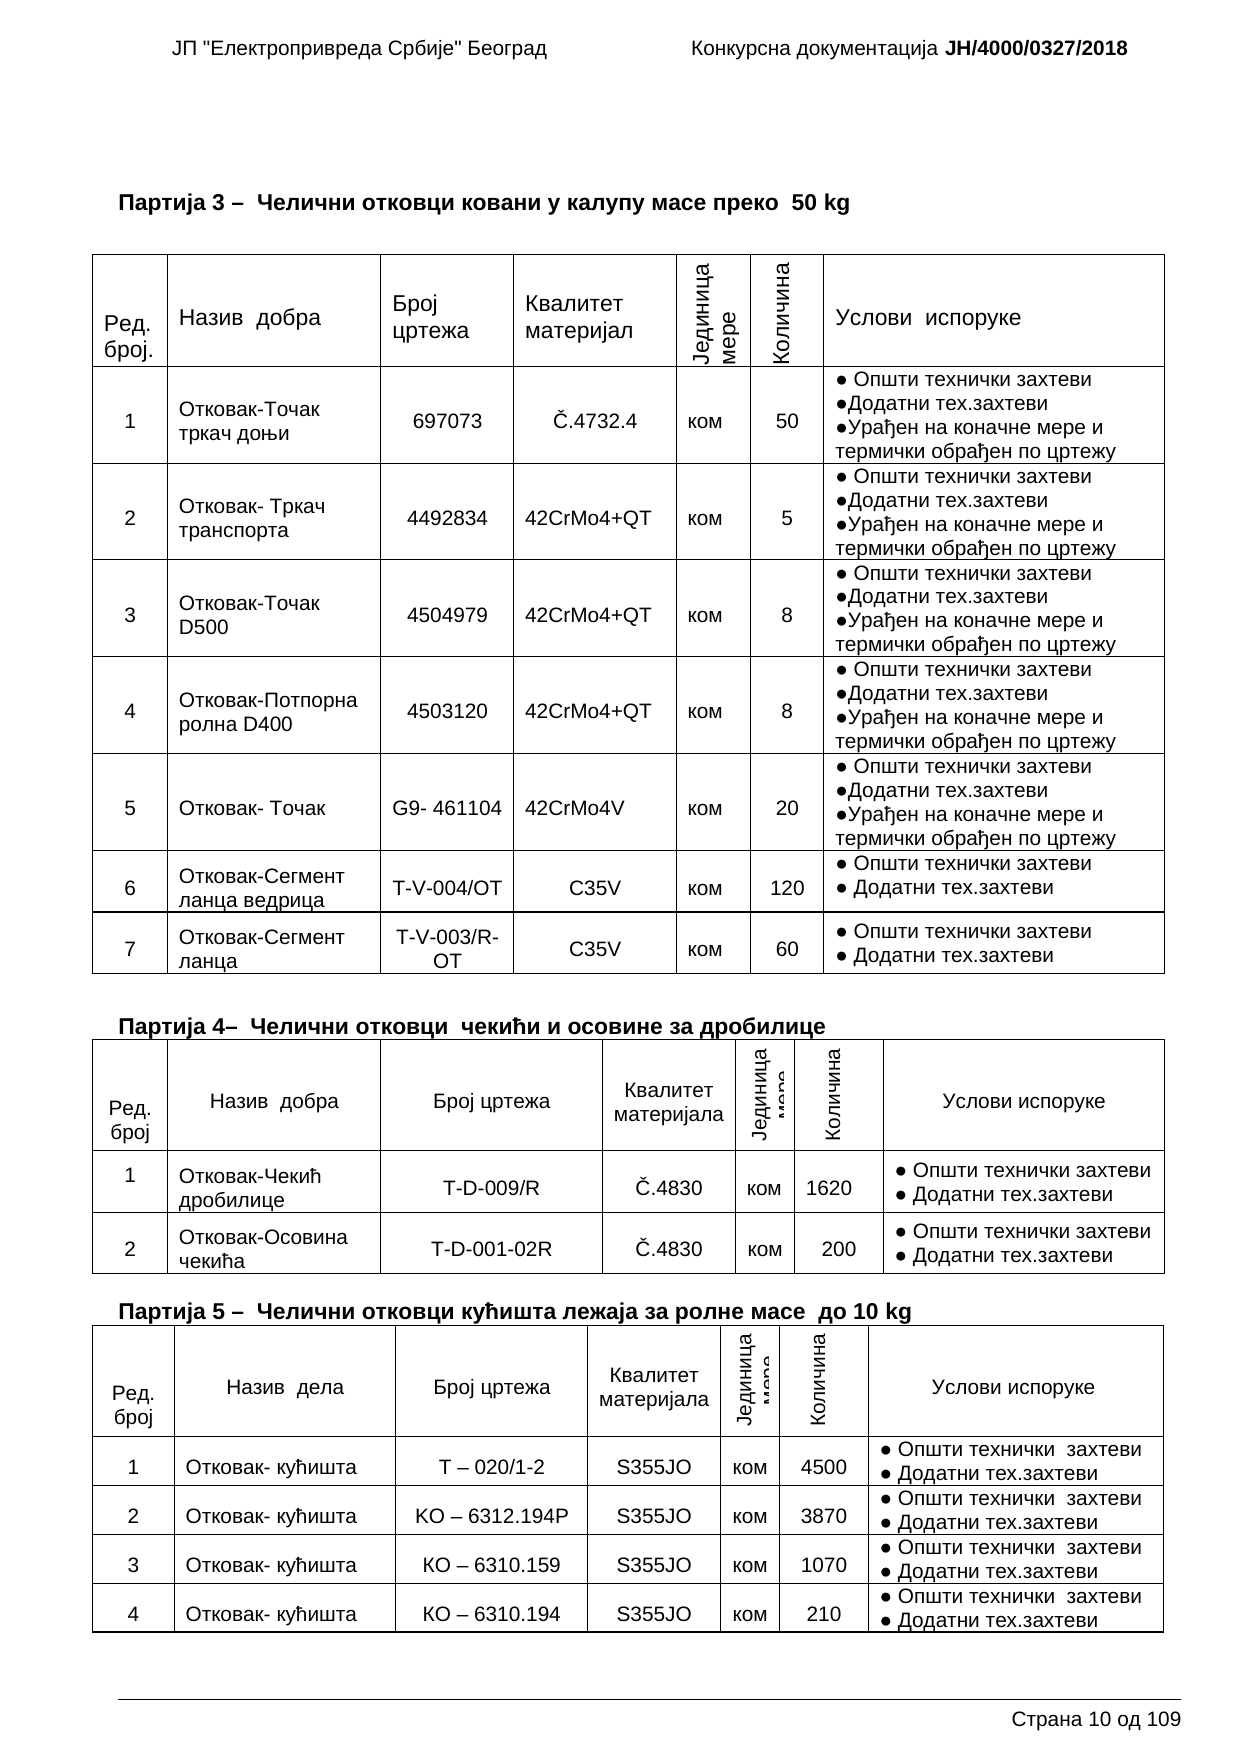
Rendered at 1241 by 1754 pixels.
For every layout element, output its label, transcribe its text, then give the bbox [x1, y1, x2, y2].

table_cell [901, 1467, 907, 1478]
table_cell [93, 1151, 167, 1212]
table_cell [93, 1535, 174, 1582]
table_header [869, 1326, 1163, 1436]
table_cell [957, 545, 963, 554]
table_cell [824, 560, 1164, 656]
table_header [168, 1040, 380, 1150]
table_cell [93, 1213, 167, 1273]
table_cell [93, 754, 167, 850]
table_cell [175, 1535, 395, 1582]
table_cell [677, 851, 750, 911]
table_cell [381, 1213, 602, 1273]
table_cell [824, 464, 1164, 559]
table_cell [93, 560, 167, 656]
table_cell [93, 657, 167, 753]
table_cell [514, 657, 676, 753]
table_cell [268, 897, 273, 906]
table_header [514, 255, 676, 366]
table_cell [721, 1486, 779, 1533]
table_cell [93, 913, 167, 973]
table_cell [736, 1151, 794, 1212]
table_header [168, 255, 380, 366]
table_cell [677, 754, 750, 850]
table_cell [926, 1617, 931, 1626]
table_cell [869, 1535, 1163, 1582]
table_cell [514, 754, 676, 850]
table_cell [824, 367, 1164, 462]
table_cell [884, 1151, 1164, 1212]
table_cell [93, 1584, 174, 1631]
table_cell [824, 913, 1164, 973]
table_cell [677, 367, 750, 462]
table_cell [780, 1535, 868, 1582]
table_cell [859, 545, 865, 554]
text Партија 5 – Челични отковци кућишта лежаја за ролне масе до 10 kg [118, 1298, 1181, 1324]
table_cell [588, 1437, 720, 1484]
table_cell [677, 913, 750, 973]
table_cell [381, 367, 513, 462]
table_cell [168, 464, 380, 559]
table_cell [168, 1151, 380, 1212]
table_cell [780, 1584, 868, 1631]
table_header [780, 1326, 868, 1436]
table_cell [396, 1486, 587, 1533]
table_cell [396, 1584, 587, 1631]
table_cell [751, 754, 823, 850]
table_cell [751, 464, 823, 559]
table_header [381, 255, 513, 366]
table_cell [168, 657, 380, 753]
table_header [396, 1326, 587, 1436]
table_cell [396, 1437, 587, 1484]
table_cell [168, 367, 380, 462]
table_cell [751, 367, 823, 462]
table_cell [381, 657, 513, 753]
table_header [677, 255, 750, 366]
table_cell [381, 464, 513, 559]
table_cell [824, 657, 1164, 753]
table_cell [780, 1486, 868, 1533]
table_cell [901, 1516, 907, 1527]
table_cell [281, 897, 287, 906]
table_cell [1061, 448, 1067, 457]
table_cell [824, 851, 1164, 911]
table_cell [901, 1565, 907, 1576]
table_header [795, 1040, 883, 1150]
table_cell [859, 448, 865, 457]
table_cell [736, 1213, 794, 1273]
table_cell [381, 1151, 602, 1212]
text Партија 3 – Челични отковци ковани у калупу масе преко 50 kg [118, 189, 1182, 216]
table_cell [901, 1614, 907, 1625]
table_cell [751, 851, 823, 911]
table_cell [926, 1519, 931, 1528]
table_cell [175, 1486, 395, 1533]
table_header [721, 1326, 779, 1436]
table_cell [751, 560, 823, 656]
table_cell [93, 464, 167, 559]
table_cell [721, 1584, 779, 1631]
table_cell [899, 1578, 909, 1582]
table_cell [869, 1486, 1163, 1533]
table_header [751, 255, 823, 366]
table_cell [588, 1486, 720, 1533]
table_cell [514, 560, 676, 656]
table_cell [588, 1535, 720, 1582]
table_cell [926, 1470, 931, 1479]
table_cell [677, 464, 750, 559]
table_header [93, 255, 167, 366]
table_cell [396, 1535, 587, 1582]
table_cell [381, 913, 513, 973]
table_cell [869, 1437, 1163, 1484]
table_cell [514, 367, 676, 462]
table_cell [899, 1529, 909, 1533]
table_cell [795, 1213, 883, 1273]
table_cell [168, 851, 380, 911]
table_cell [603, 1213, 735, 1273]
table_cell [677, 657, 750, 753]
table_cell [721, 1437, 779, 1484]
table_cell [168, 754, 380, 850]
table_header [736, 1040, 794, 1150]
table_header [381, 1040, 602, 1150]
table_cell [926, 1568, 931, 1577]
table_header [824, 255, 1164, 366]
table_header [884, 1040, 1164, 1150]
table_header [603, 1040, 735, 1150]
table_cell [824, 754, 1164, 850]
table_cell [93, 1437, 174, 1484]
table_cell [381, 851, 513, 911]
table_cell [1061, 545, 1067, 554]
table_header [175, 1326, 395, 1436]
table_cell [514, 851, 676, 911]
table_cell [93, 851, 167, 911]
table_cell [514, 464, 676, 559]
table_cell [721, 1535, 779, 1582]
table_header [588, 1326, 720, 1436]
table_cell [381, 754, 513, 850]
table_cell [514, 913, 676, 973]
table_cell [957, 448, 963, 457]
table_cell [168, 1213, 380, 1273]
text Партија 4– Челични oтковци чекићи и осовине за дробилице [118, 1013, 1181, 1039]
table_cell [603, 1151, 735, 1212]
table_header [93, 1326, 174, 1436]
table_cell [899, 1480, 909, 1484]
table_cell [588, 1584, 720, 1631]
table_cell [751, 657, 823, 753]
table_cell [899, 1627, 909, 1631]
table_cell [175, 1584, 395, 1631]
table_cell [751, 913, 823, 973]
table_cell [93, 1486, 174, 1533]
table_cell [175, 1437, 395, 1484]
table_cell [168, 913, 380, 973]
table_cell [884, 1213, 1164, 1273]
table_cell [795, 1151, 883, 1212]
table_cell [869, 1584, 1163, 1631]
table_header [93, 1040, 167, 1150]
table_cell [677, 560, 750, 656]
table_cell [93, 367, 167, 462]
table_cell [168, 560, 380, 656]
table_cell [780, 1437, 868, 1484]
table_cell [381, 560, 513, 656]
